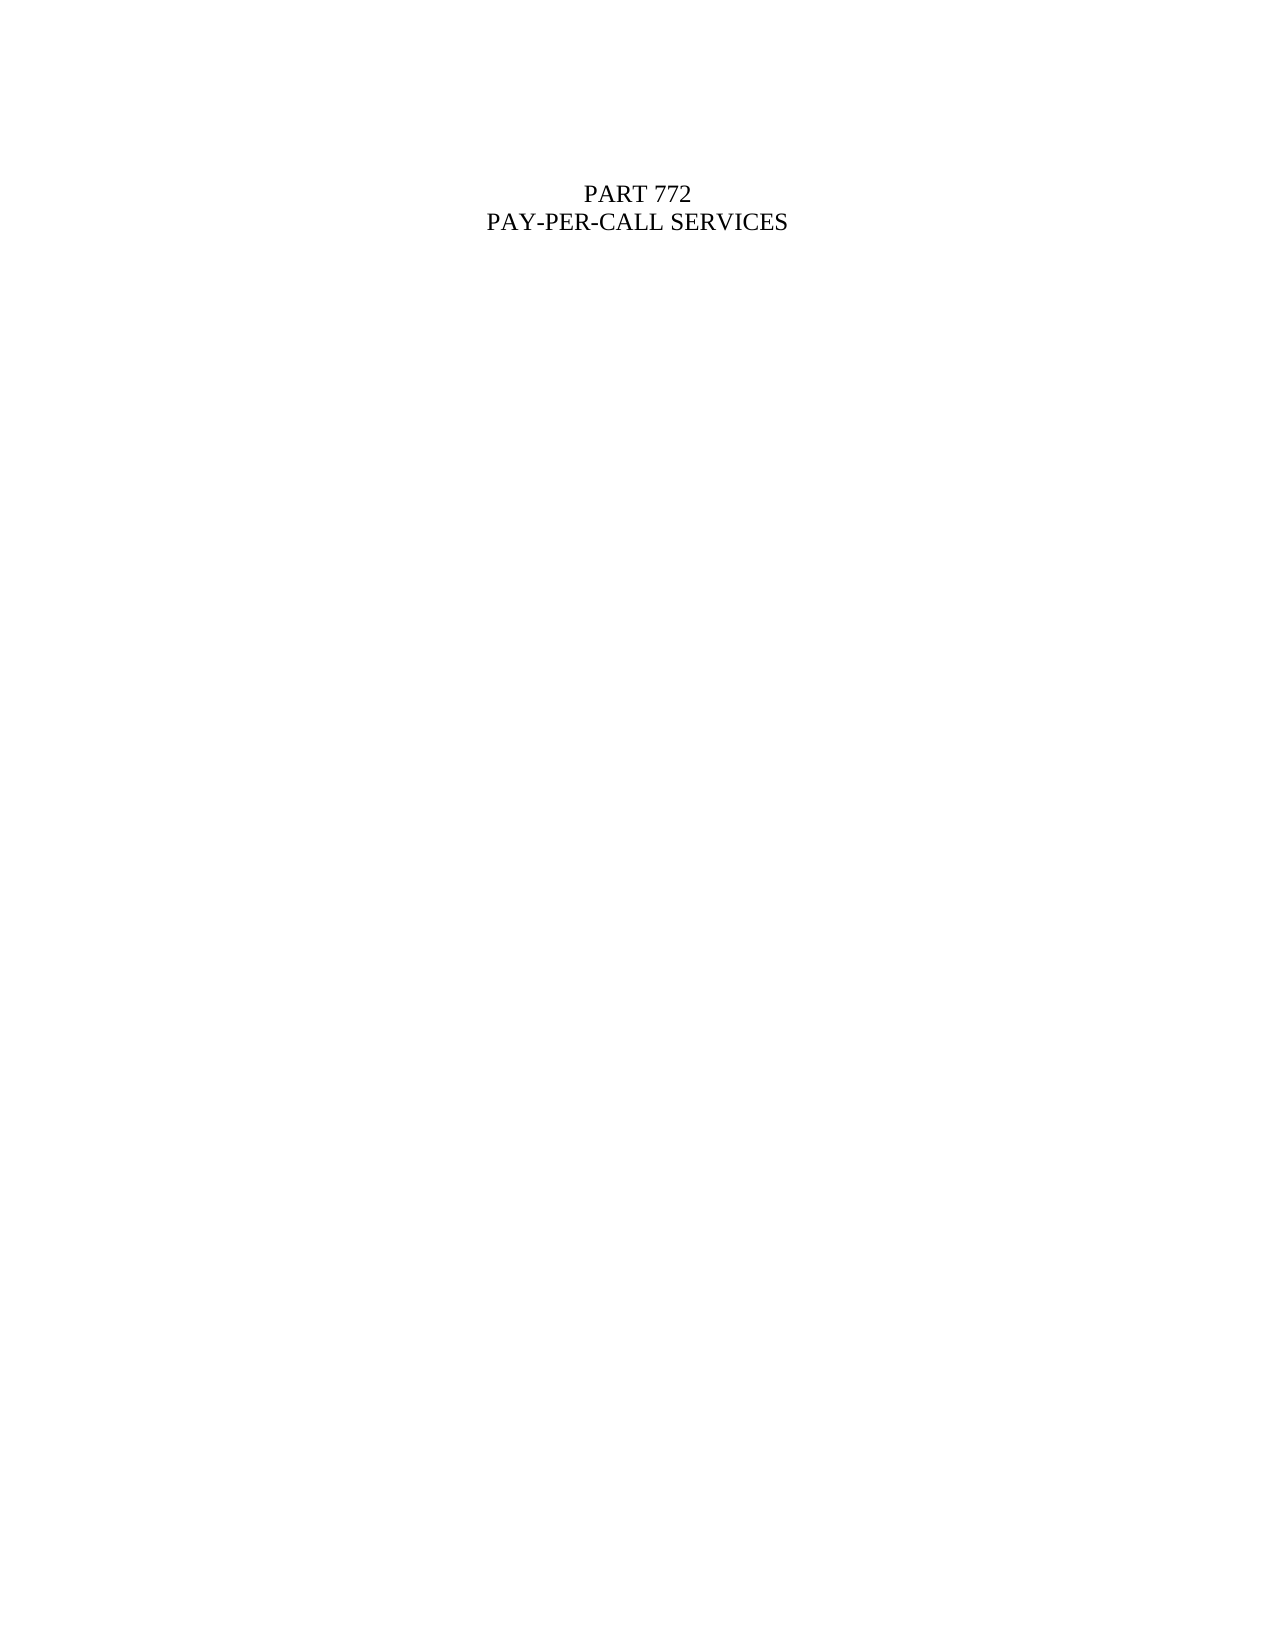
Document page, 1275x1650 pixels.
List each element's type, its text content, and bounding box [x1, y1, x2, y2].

text PART 772 [150, 179, 1125, 207]
text PAY-PER-CALL SERVICES [150, 207, 1125, 236]
